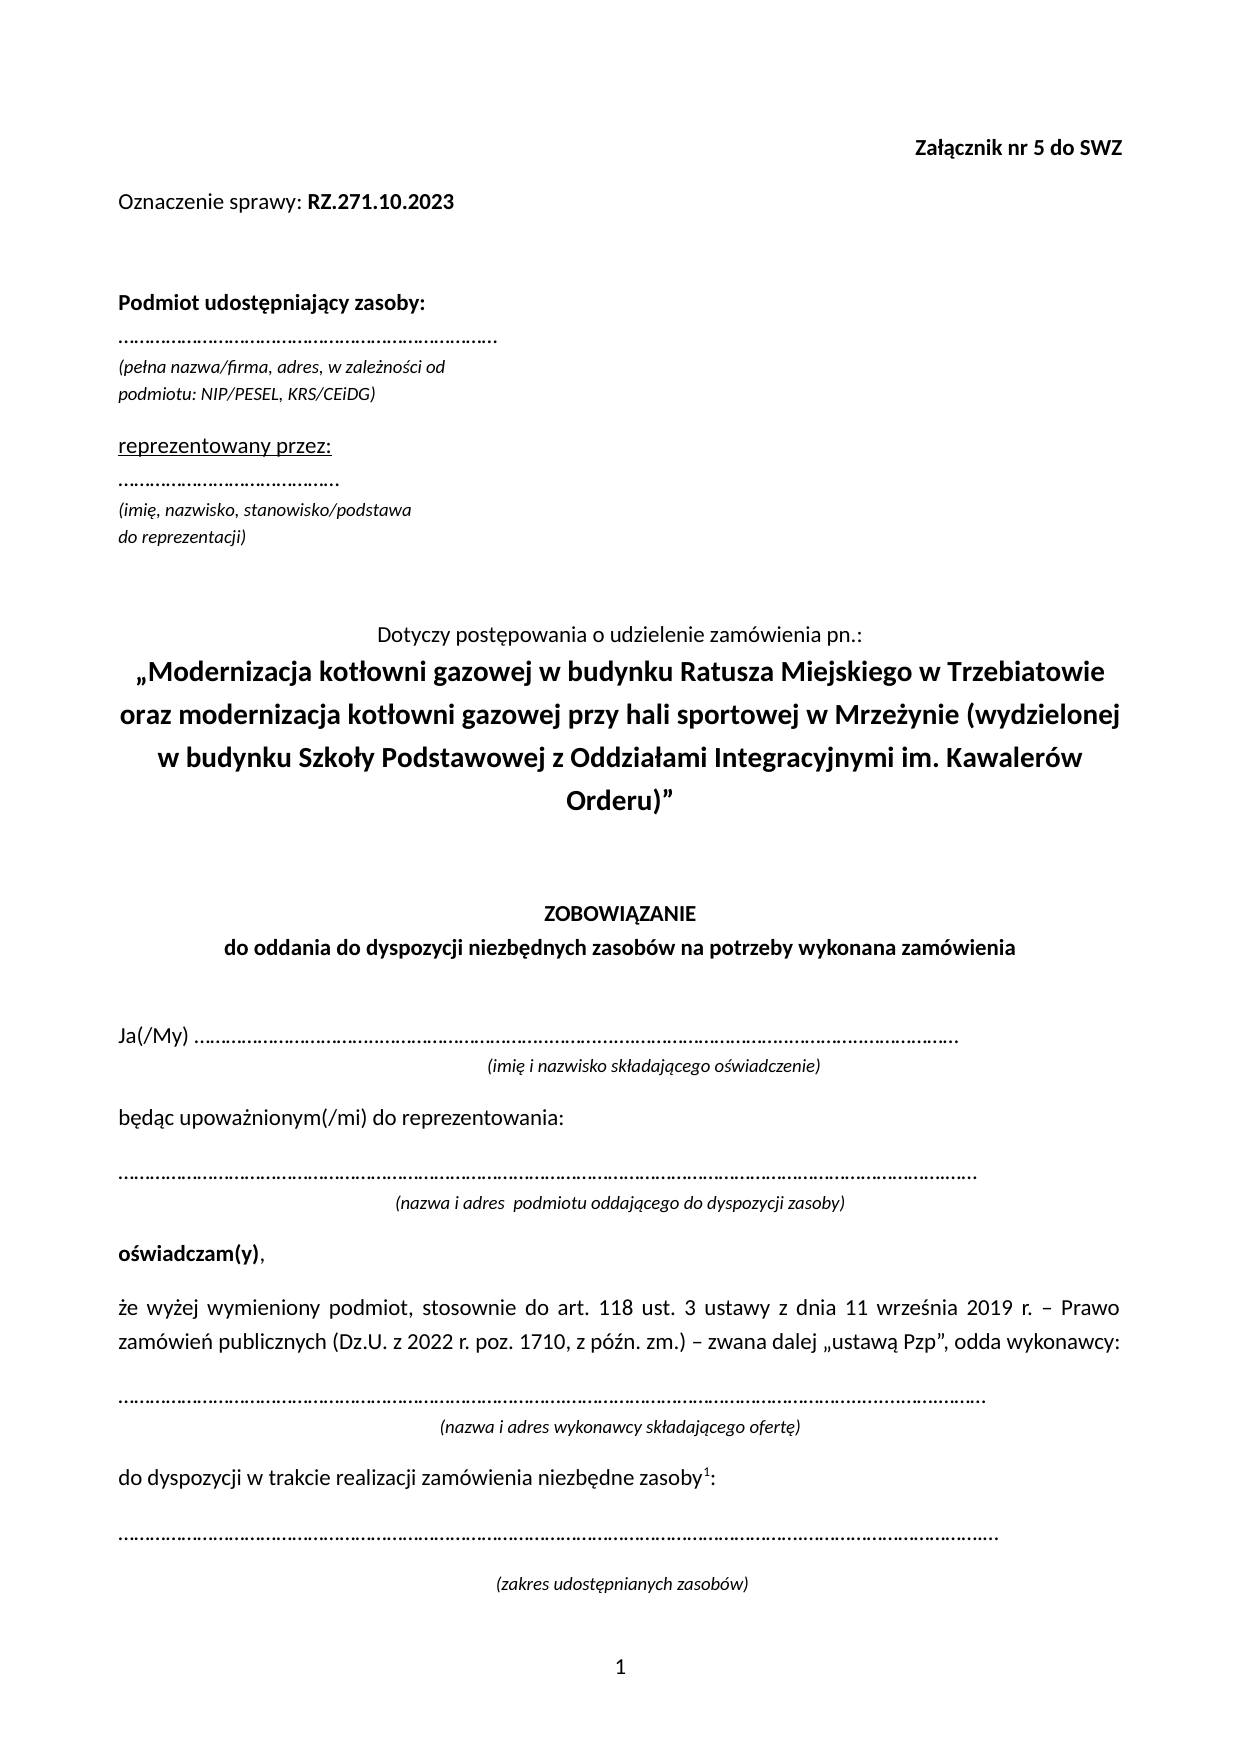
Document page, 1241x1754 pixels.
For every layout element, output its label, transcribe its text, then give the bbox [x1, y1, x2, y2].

text …………………………………… [118, 464, 502, 492]
text ……………………………………………………………… [118, 321, 502, 349]
text Podmiot udostępniający zasoby: [118, 288, 1122, 316]
text Ja(/My) ……………………………..…………………………..………...….………………………..…………..……………… [118, 1021, 1122, 1049]
text do oddania do dyspozycji niezbędnych zasobów na potrzeby wykonana zamówienia [118, 933, 1122, 961]
text (pełna nazwa/firma, adres, w zależności od podmiotu: NIP/PESEL, KRS/CEiDG) [118, 355, 502, 405]
text Oznaczenie sprawy: RZ.271.10.2023 [118, 187, 1122, 215]
text Załącznik nr 5 do SWZ [118, 133, 1122, 161]
text reprezentowany przez: [118, 431, 1122, 459]
text ………………………………………………………………………………………………………………………………………….…… [118, 1157, 1122, 1185]
text do dyspozycji w trakcie realizacji zamówienia niezbędne zasoby1: [118, 1463, 1122, 1491]
text że wyżej wymieniony podmiot, stosownie do art. 118 ust. 3 ustawy z dnia 11 września 2019 r. – Prawo zamówień publicznych (Dz.U. z 2022 r. poz. 1710, z późn. zm.) – zwana dalej „ustawą Pzp”, odda wykonawcy: [118, 1293, 1122, 1355]
text (imię i nazwisko składającego oświadczenie) [413, 1054, 1122, 1077]
text będąc upoważnionym(/mi) do reprezentowania: [118, 1103, 1122, 1131]
text „Modernizacja kotłowni gazowej w budynku Ratusza Miejskiego w Trzebiatowie oraz modernizacja kotłowni gazowej przy hali sportowej w Mrzeżynie (wydzielonej w budynku Szkoły Podstawowej z Oddziałami Integracyjnymi im. Kawalerów Orderu)” [118, 653, 1122, 817]
text oświadczam(y), [118, 1239, 1122, 1267]
text ZOBOWIĄZANIE [118, 899, 1122, 928]
text ………………………………………………………………………….………………………………………………..…....…….……… [118, 1381, 1122, 1409]
text (zakres udostępnianych zasobów) [118, 1572, 1122, 1595]
text Dotyczy postępowania o udzielenie zamówienia pn.: [118, 620, 1122, 648]
text (nazwa i adres wykonawcy składającego ofertę) [118, 1415, 1122, 1438]
text (imię, nazwisko, stanowisko/podstawa do reprezentacji) [118, 498, 502, 548]
text (nazwa i adres podmiotu oddającego do dyspozycji zasoby) [118, 1191, 1122, 1214]
text ………………………………………………………………………………………………………………….…………………………….… [118, 1518, 1122, 1546]
